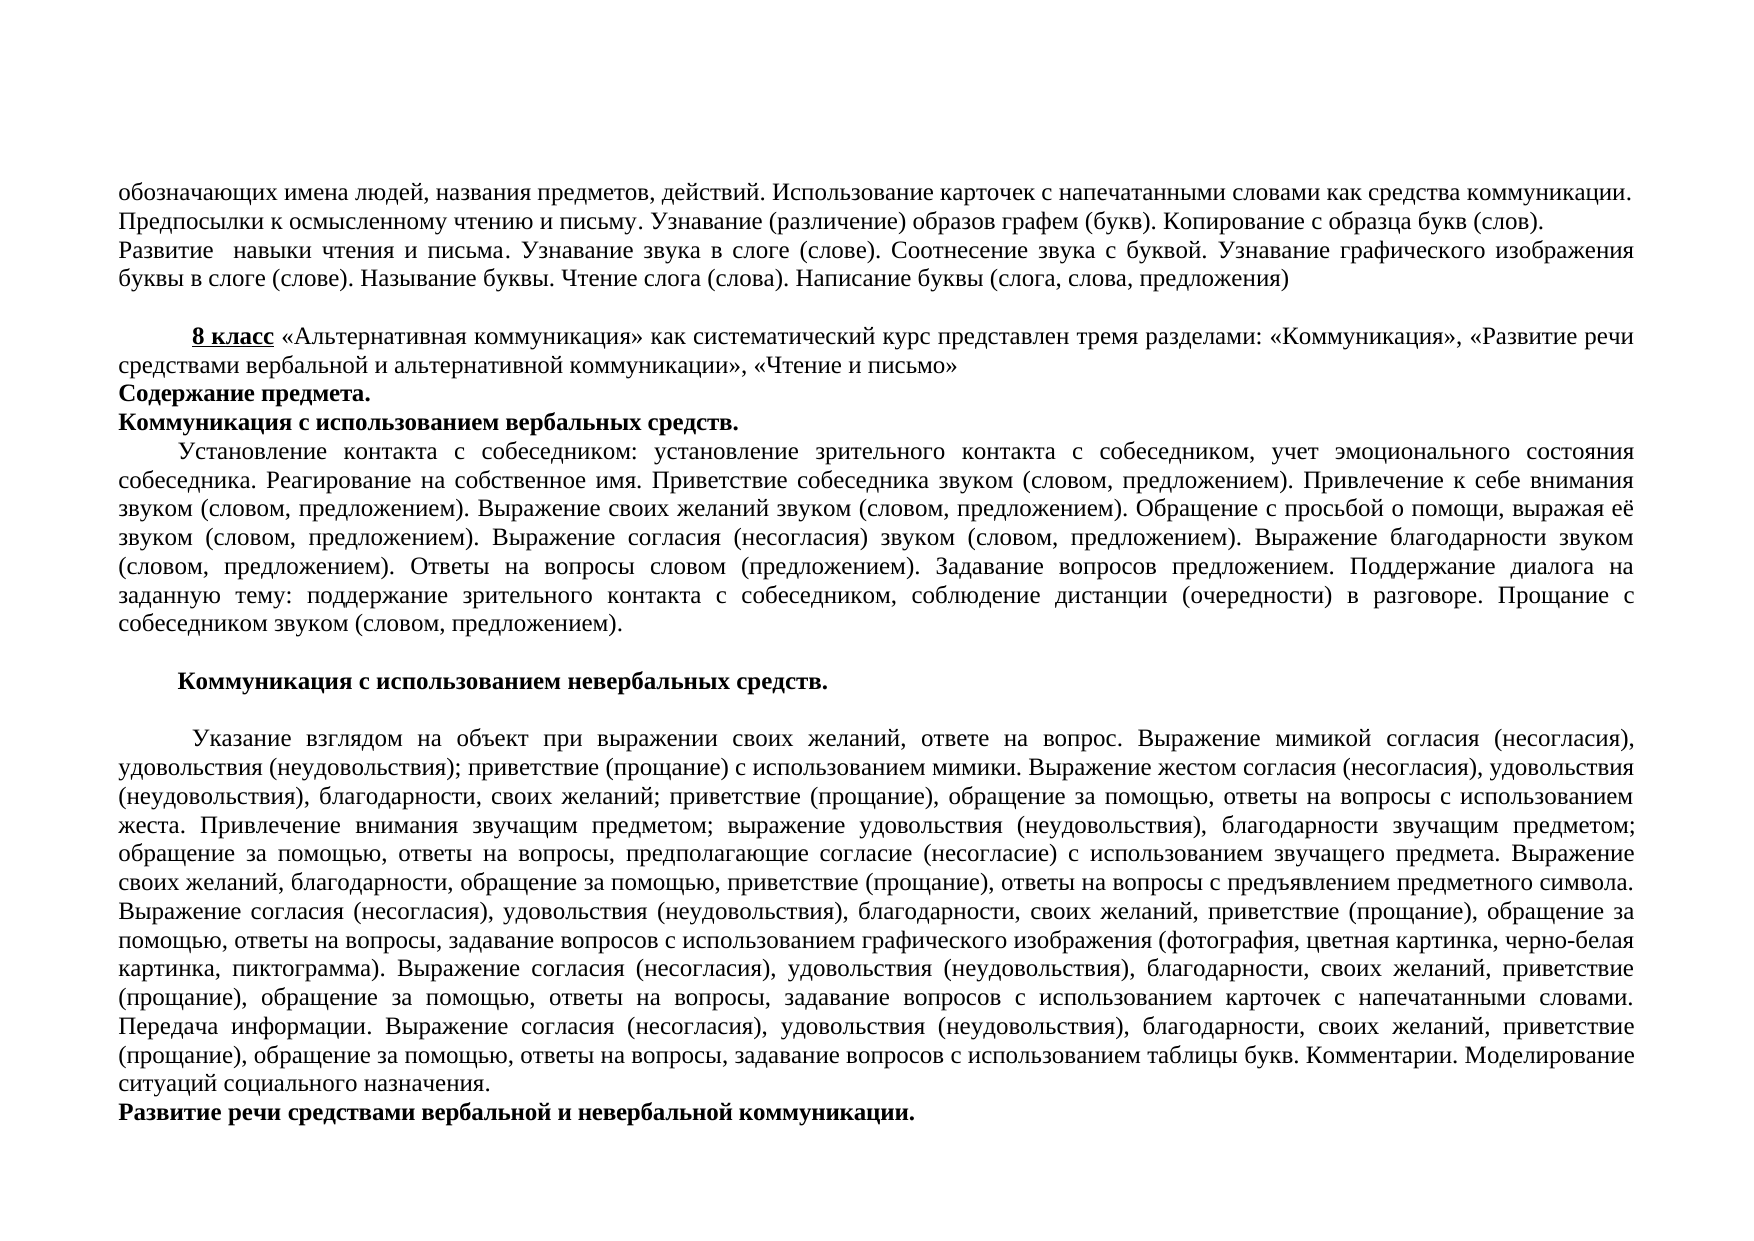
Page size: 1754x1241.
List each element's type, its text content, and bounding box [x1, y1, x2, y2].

text Развитие речи средствами вербальной и невербальной коммуникации. [118, 1097, 1636, 1126]
text Развитие навыки чтения и письма. Узнавание звука в слоге (слове). Соотнесение звука с буквой. Узнавание графического изображения буквы в слоге (слове). Называние буквы. Чтение слога (слова). Написание буквы (слога, слова, предложения) [118, 235, 1636, 292]
text Содержание предмета. [118, 378, 1636, 407]
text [118, 177, 1636, 206]
text Указание взглядом на объект при выражении своих желаний, ответе на вопрос. Выражение мимикой согласия (несогласия), удовольствия (неудовольствия); приветствие (прощание) с использованием мимики. Выражение жестом согласия (несогласия), удовольствия (неудовольствия), благодарности, своих желаний; приветствие (прощание), обращение за помощью, ответы на вопросы с использованием жеста. Привлечение внимания звучащим предметом; выражение удовольствия (неудовольствия), благодарности звучащим предметом; обращение за помощью, ответы на вопросы, предполагающие согласие (несогласие) с использованием звучащего предмета. Выражение своих желаний, благодарности, обращение за помощью, приветствие (прощание), ответы на вопросы с предъявлением предметного символа. Выражение согласия (несогласия), удовольствия (неудовольствия), благодарности, своих желаний, приветствие (прощание), обращение за помощью, ответы на вопросы, задавание вопросов с использованием графического изображения (фотография, цветная картинка, черно-белая картинка, пиктограмма). Выражение согласия (несогласия), удовольствия (неудовольствия), благодарности, своих желаний, приветствие (прощание), обращение за помощью, ответы на вопросы, задавание вопросов с использованием карточек с напечатанными словами. Передача информации. Выражение согласия (несогласия), удовольствия (неудовольствия), благодарности, своих желаний, приветствие (прощание), обращение за помощью, ответы на вопросы, задавание вопросов с использованием таблицы букв. Комментарии. Моделирование ситуаций социального назначения. [118, 723, 1636, 1097]
text 8 класс «Альтернативная коммуникация» как систематический курс представлен тремя разделами: «Коммуникация», «Развитие речи средствами вербальной и альтернативной коммуникации», «Чтение и письмо» [118, 321, 1636, 378]
text Предпосылки к осмысленному чтению и письму. Узнавание (различение) образов графем (букв). Копирование с образца букв (слов). [118, 206, 1636, 235]
text Установление контакта с собеседником: установление зрительного контакта с собеседником, учет эмоционального состояния собеседника. Реагирование на собственное имя. Приветствие собеседника звуком (словом, предложением). Привлечение к себе внимания звуком (словом, предложением). Выражение своих желаний звуком (словом, предложением). Обращение с просьбой о помощи, выражая её звуком (словом, предложением). Выражение согласия (несогласия) звуком (словом, предложением). Выражение благодарности звуком (словом, предложением). Ответы на вопросы словом (предложением). Задавание вопросов предложением. Поддержание диалога на заданную тему: поддержание зрительного контакта с собеседником, соблюдение дистанции (очередности) в разговоре. Прощание с собеседником звуком (словом, предложением). [118, 436, 1636, 637]
text Коммуникация с использованием невербальных средств. [118, 666, 1636, 695]
text Коммуникация с использованием вербальных средств. [118, 407, 1636, 436]
